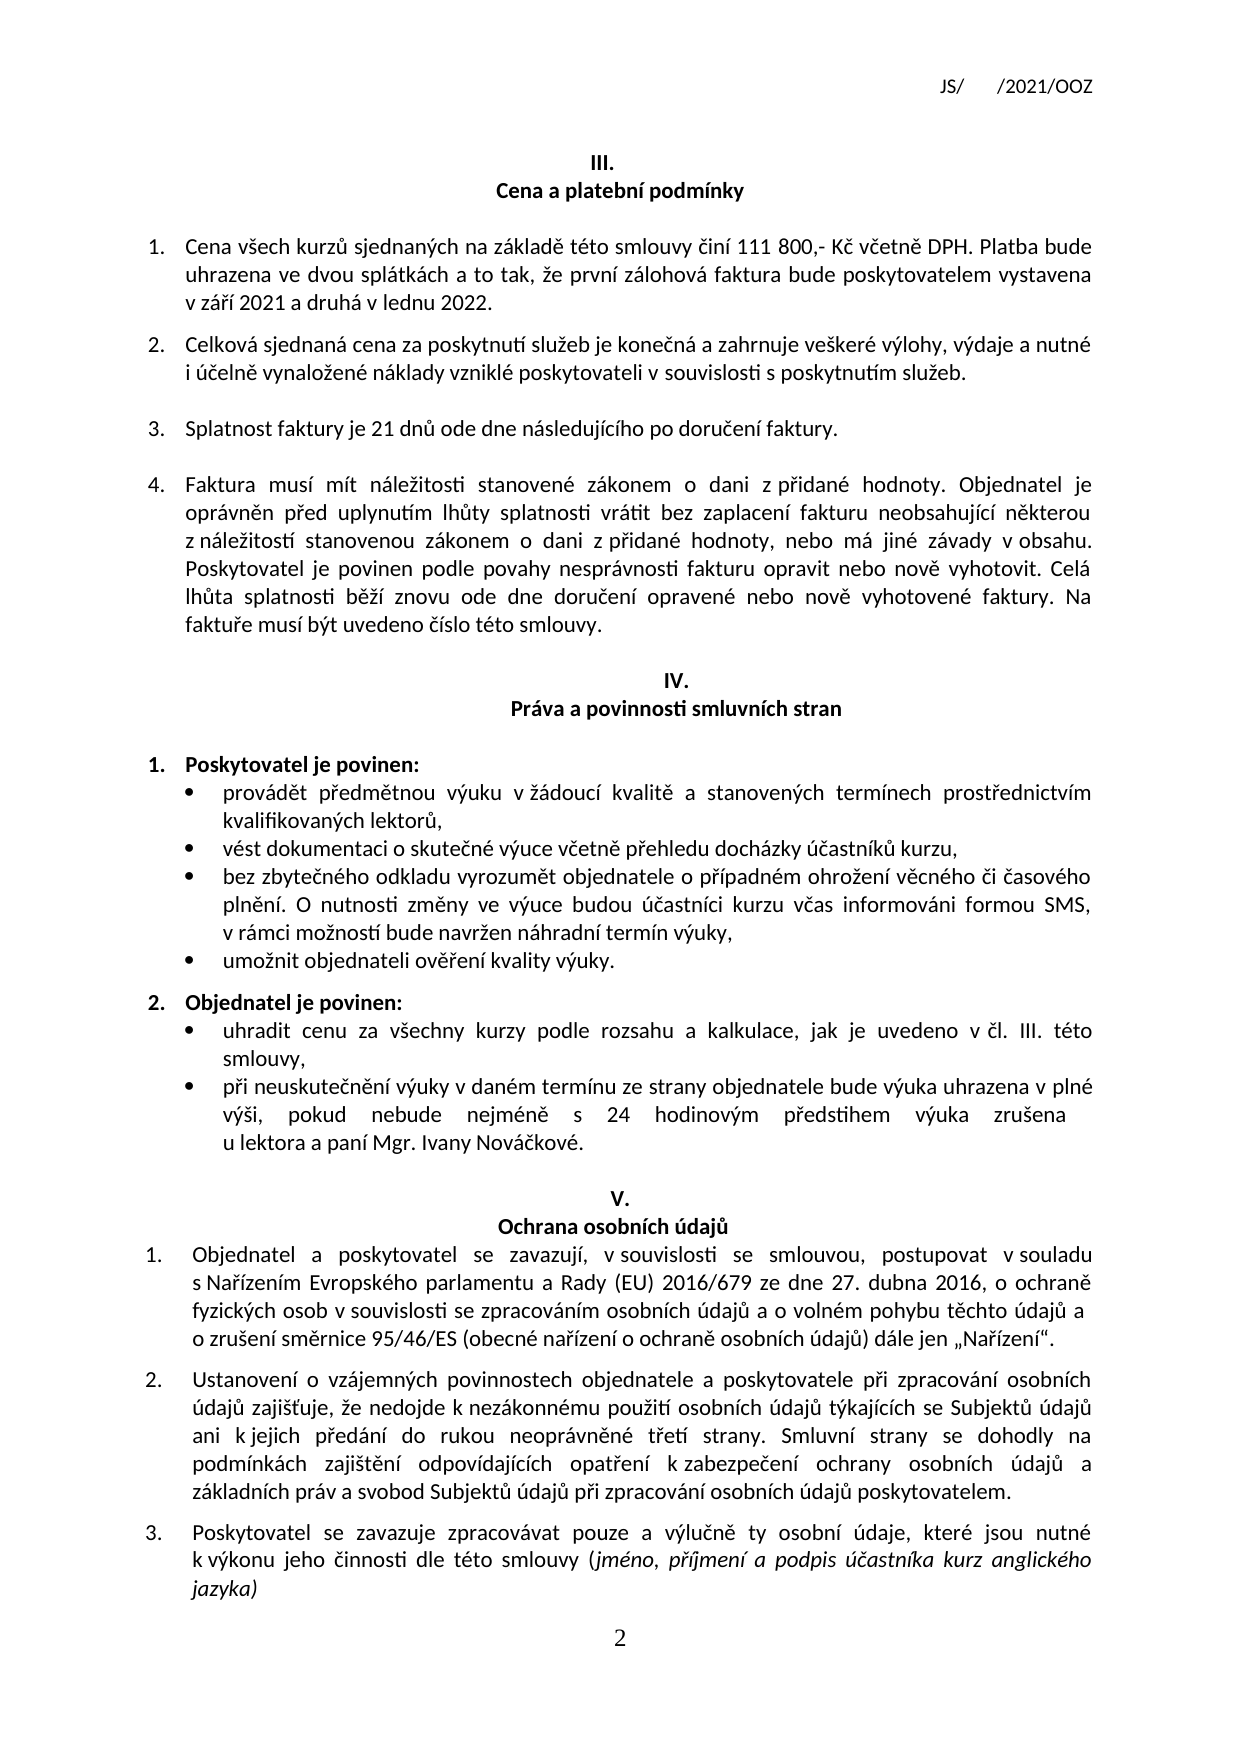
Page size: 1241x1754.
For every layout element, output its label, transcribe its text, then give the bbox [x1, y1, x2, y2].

list bez zbytečného odkladu vyrozumět objednatele o případném ohrožení věcného či časového plnění. O nutnosti změny ve výuce budou účastníci kurzu včas informováni formou SMS, v rámci možností bude navržen náhradní termín výuky, [185, 862, 1093, 946]
list Faktura musí mít náležitosti stanovené zákonem o dani z přidané hodnoty. Objednatel je oprávněn před uplynutím lhůty splatnosti vrátit bez zaplacení fakturu neobsahující některou z náležitostí stanovenou zákonem o dani z přidané hodnoty, nebo má jiné závady v obsahu. Poskytovatel je povinen podle povahy nesprávnosti fakturu opravit nebo nově vyhotovit. Celá lhůta splatnosti běží znovu ode dne doručení opravené nebo nově vyhotovené faktury. Na faktuře musí být uvedeno číslo této smlouvy. [148, 470, 1093, 638]
list Celková sjednaná cena za poskytnutí služeb je konečná a zahrnuje veškeré výlohy, výdaje a nutné i účelně vynaložené náklady vzniklé poskytovateli v souvislosti s poskytnutím služeb. [148, 330, 1093, 386]
list Ustanovení o vzájemných povinnostech objednatele a poskytovatele při zpracování osobních údajů zajišťuje, že nedojde k nezákonnému použití osobních údajů týkajících se Subjektů údajů ani k jejich předání do rukou neoprávněné třetí strany. Smluvní strany se dohodly na podmínkách zajištění odpovídajících opatření k zabezpečení ochrany osobních údajů a základních práv a svobod Subjektů údajů při zpracování osobních údajů poskytovatelem. [162, 1365, 1093, 1505]
list Objednatel a poskytovatel se zavazují, v souvislosti se smlouvou, postupovat v souladu s Nařízením Evropského parlamentu a Rady (EU) 2016/679 ze dne 27. dubna 2016, o ochraně fyzických osob v souvislosti se zpracováním osobních údajů a o volném pohybu těchto údajů a o zrušení směrnice 95/46/ES (obecné nařízení o ochraně osobních údajů) dále jen „Nařízení“. [162, 1240, 1093, 1352]
list umožnit objednateli ověření kvality výuky. [185, 946, 1093, 974]
subtitle Práva a povinnosti smluvních stran [260, 694, 1093, 722]
subtitle III. [590, 148, 1093, 176]
subtitle IV. [260, 666, 1093, 694]
text V. [148, 1184, 1093, 1212]
list uhradit cenu za všechny kurzy podle rozsahu a kalkulace, jak je uvedeno v čl. III. této smlouvy, [185, 1016, 1093, 1072]
subtitle Cena a platební podmínky [148, 176, 1093, 204]
list Splatnost faktury je 21 dnů ode dne následujícího po doručení faktury. [148, 414, 1093, 442]
list při neuskutečnění výuky v daném termínu ze strany objednatele bude výuka uhrazena v plné výši, pokud nebude nejméně s 24 hodinovým předstihem výuka zrušena u lektora a paní Mgr. Ivany Nováčkové. [185, 1072, 1093, 1156]
text Ochrana osobních údajů [129, 1212, 1093, 1240]
list provádět předmětnou výuku v žádoucí kvalitě a stanovených termínech prostřednictvím kvalifikovaných lektorů, [185, 778, 1093, 834]
list Poskytovatel se zavazuje zpracovávat pouze a výlučně ty osobní údaje, které jsou nutné k výkonu jeho činnosti dle této smlouvy (jméno, příjmení a podpis účastníka kurz anglického jazyka) [162, 1518, 1093, 1602]
list vést dokumentaci o skutečné výuce včetně přehledu docházky účastníků kurzu, [185, 834, 1093, 862]
list Poskytovatel je povinen: [148, 750, 1093, 778]
list Cena všech kurzů sjednaných na základě této smlouvy činí 111 800,- Kč včetně DPH. Platba bude uhrazena ve dvou splátkách a to tak, že první zálohová faktura bude poskytovatelem vystavena v září 2021 a druhá v lednu 2022. [148, 232, 1093, 316]
list Objednatel je povinen: [148, 988, 1093, 1016]
